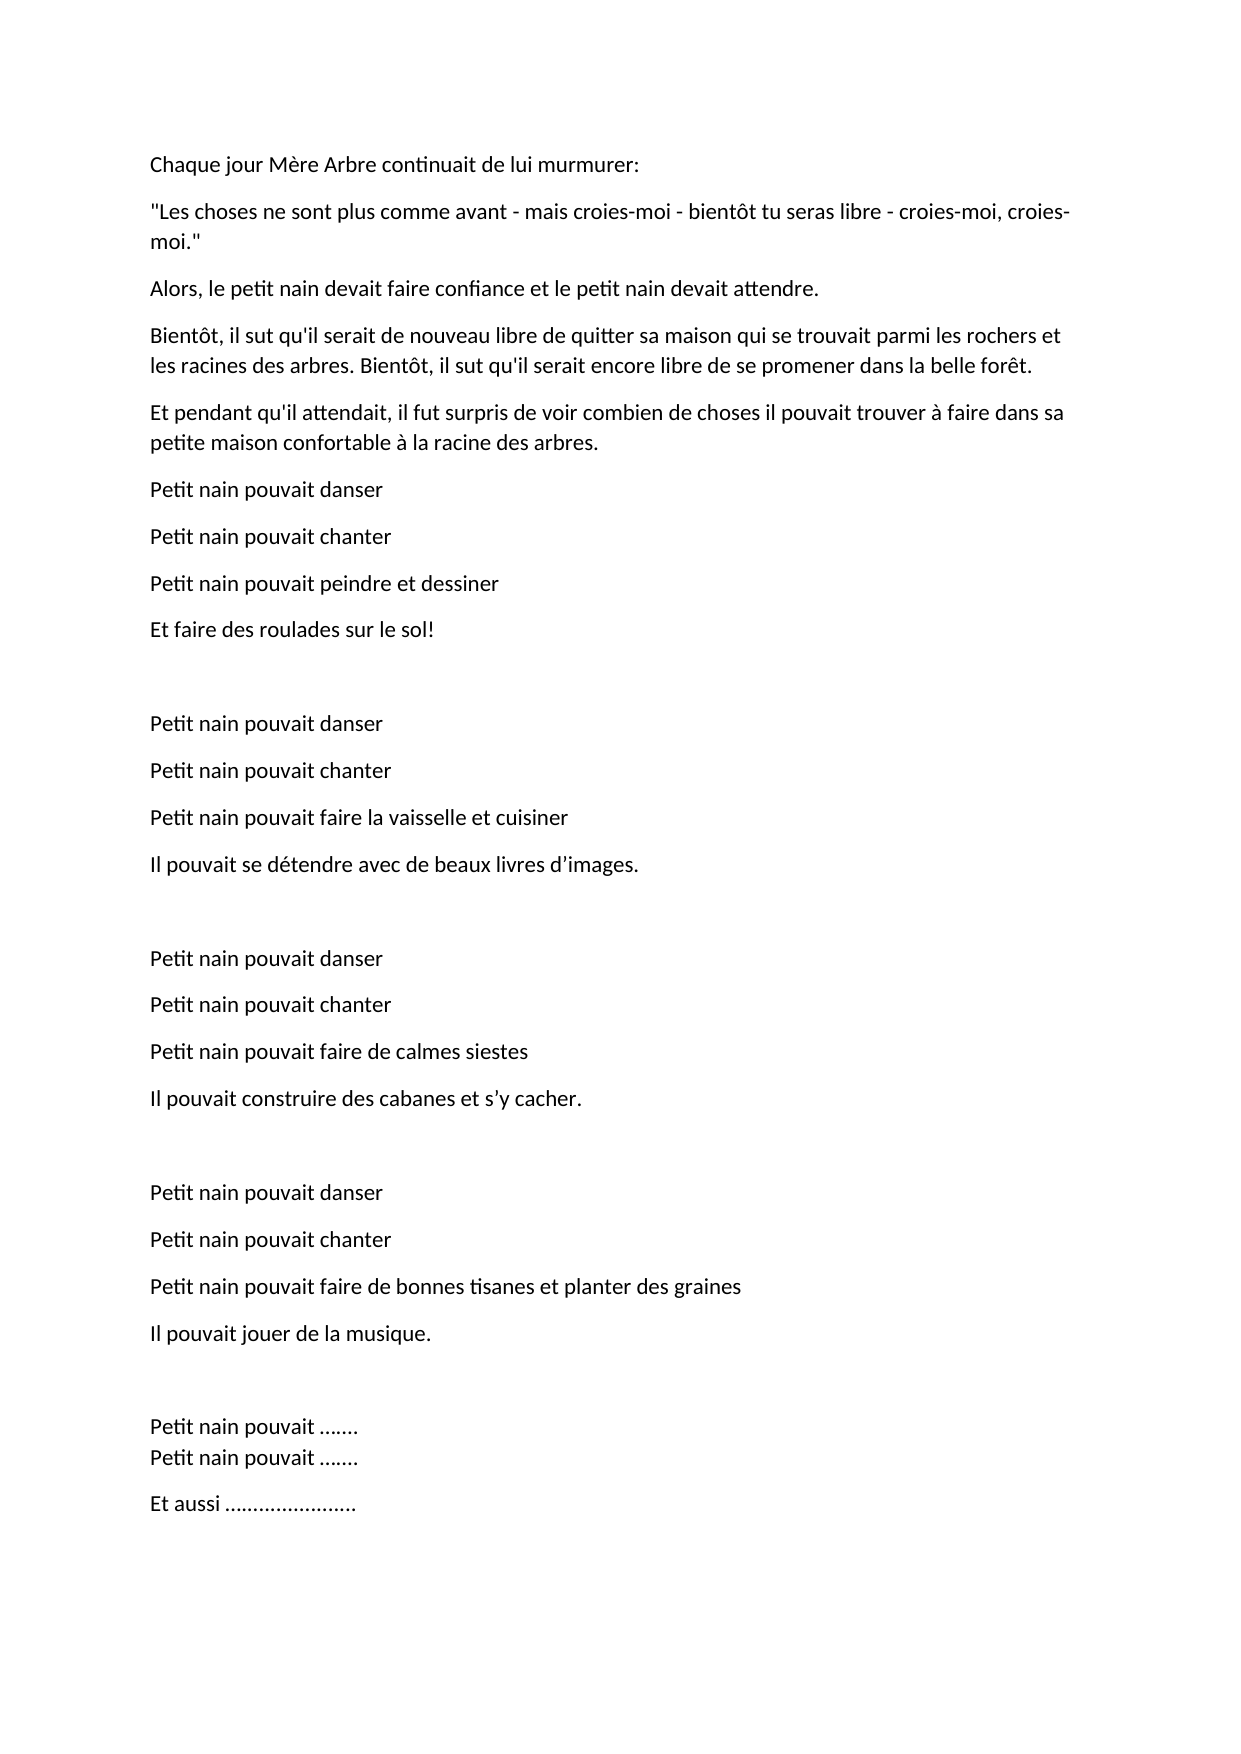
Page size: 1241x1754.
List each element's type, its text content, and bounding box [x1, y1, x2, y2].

text Chaque jour Mère Arbre continuait de lui murmurer: [150, 150, 1090, 178]
text Il pouvait se détendre avec de beaux livres d’images. [150, 850, 1090, 878]
text Petit nain pouvait ….... Petit nain pouvait ….... [150, 1412, 1090, 1471]
text Petit nain pouvait danser [150, 1178, 1090, 1206]
text Alors, le petit nain devait faire confiance et le petit nain devait attendre. [150, 274, 1090, 302]
text "Les choses ne sont plus comme avant - mais croies-moi - bientôt tu seras libre - croies-moi, croies-moi." [150, 197, 1090, 255]
text Petit nain pouvait faire de bonnes tisanes et planter des graines [150, 1272, 1090, 1300]
text Petit nain pouvait danser [150, 475, 1090, 503]
text Petit nain pouvait faire de calmes siestes [150, 1037, 1090, 1066]
text Petit nain pouvait chanter [150, 1225, 1090, 1253]
text Petit nain pouvait faire la vaisselle et cuisiner [150, 803, 1090, 831]
text Petit nain pouvait chanter [150, 756, 1090, 784]
text Il pouvait jouer de la musique. [150, 1319, 1090, 1347]
text Petit nain pouvait danser [150, 944, 1090, 972]
text Petit nain pouvait danser [150, 709, 1090, 737]
text Petit nain pouvait peindre et dessiner [150, 569, 1090, 597]
text Bientôt, il sut qu'il serait de nouveau libre de quitter sa maison qui se trouvait parmi les rochers et les racines des arbres. Bientôt, il sut qu'il serait encore libre de se promener dans la belle forêt. [150, 321, 1090, 379]
text Et pendant qu'il attendait, il fut surpris de voir combien de choses il pouvait trouver à faire dans sa petite maison confortable à la racine des arbres. [150, 398, 1090, 456]
text Petit nain pouvait chanter [150, 991, 1090, 1019]
text Et aussi ….................... [150, 1489, 1090, 1518]
text Il pouvait construire des cabanes et s’y cacher. [150, 1084, 1090, 1112]
text Petit nain pouvait chanter [150, 522, 1090, 550]
text Et faire des roulades sur le sol! [150, 616, 1090, 644]
